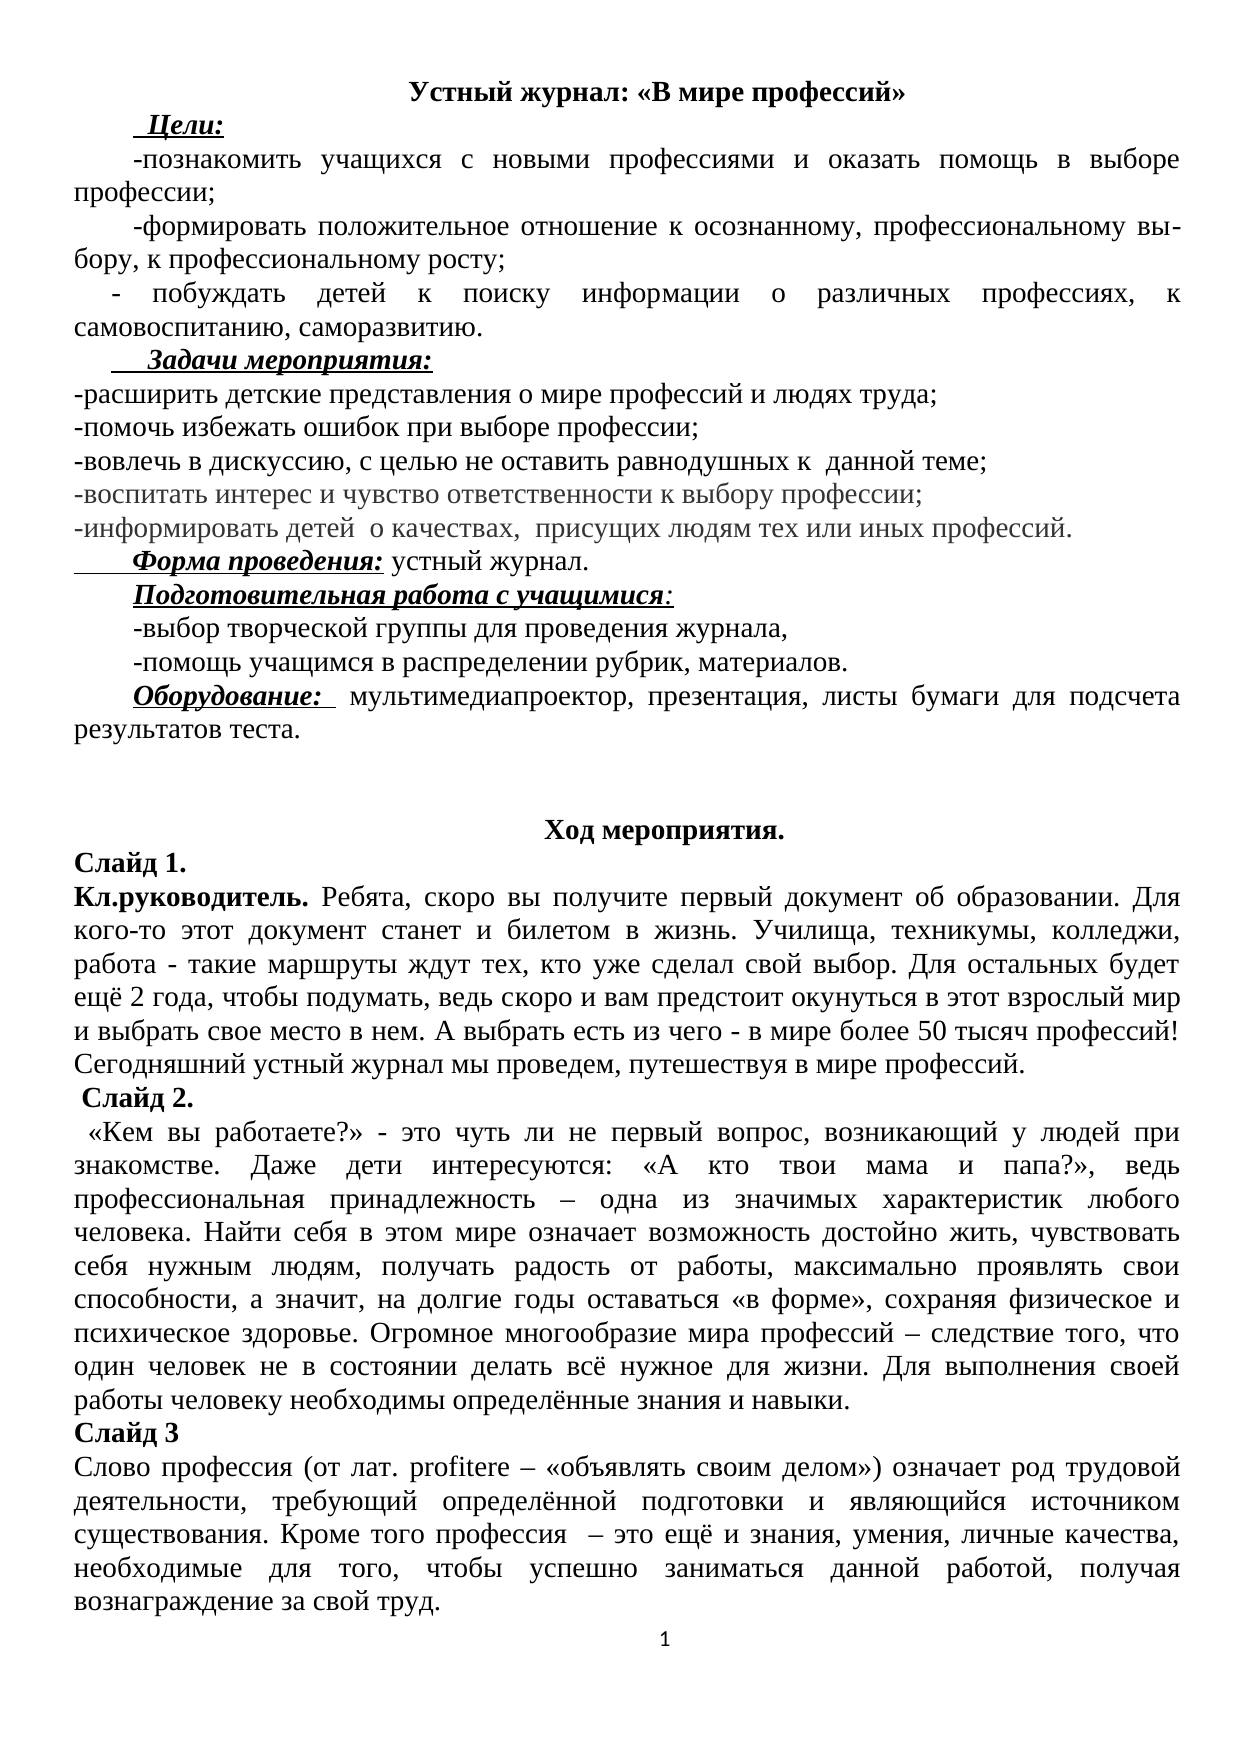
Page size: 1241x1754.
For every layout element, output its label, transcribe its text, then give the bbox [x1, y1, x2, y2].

text Устный журнал: «В мире профессий» [74, 74, 1181, 107]
text Слайд 2. [74, 1080, 1181, 1114]
text -познакомить учащихся с новыми профессиями и оказать помощь в выборе профессии; [74, 141, 1181, 208]
text «Кем вы работаете?» - это чуть ли не первый вопрос, возникающий у людей при знакомстве. Даже дети интересуются: «А кто твои мама и папа?», ведь профессиональная принадлежность – одна из значимых характеристик любого человека. Найти себя в этом мире означает возможность достойно жить, чувствовать себя нужным людям, получать радость от работы, максимально проявлять свои способности, а значит, на долгие годы оставаться «в форме», сохраняя физическое и психическое здоровье. Огромное многообразие мира профессий – следствие того, что один человек не в состоянии делать всё нужное для жизни. Для выполнения своей работы человеку необходимы определённые знания и навыки. [74, 1114, 1181, 1416]
text Цели: [74, 107, 1181, 141]
text Задачи мероприятия: [74, 342, 1181, 376]
text -помощь учащимся в распределении рубрик, материалов. [74, 644, 1181, 678]
text Форма проведения: устный журнал. [74, 543, 1181, 577]
text Ход мероприятия. [74, 812, 1181, 845]
text -расширить детские представления о мире профессий и людях труда; [74, 376, 1181, 409]
text - побуждать детей к поиску информации о различных профессиях, к самовоспитанию, саморазвитию. [74, 275, 1181, 342]
text Подготовительная работа с учащимися: [74, 577, 1181, 611]
text Оборудование: мультимедиапроектор, презентация, листы бумаги для подсчета результатов теста. [74, 678, 1181, 745]
text -воспитать интерес и чувство ответственности к выбору профессии; [74, 476, 1181, 510]
text Слайд 3 [74, 1416, 1181, 1449]
text -вовлечь в дискуссию, с целью не оставить равнодушных к данной теме; [74, 443, 1181, 476]
text -выбор творческой группы для проведения журнала, [74, 611, 1181, 644]
text -формировать положительное отношение к осознанному, профессиональному выбору, к профессиональному росту; [74, 208, 1181, 275]
text -помочь избежать ошибок при выборе профессии; [74, 409, 1181, 443]
text Слайд 1. [74, 845, 1181, 879]
text Кл.руководитель. Ребята, скоро вы получите первый документ об образовании. Для кого-то этот документ станет и билетом в жизнь. Училища, техникумы, колледжи, работа - такие маршруты ждут тех, кто уже сделал свой выбор. Для остальных будет ещё 2 года, чтобы подумать, ведь скоро и вам предстоит окунуться в этот взрослый мир и выбрать свое место в нем. А выбрать есть из чего - в мире более 50 тысяч профессий! Сегодняшний устный журнал мы проведем, путешествуя в мире профессий. [74, 879, 1181, 1080]
text Слово профессия (от лат. profitere – «объявлять своим делом») означает род трудовой деятельности, требующий определённой подготовки и являющийся источником существования. Кроме того профессия – это ещё и знания, умения, личные качества, необходимые для того, чтобы успешно заниматься данной работой, получая вознаграждение за свой труд. [74, 1449, 1181, 1617]
text -информировать детей о качествах, присущих людям тех или иных профессий. [74, 510, 1181, 543]
